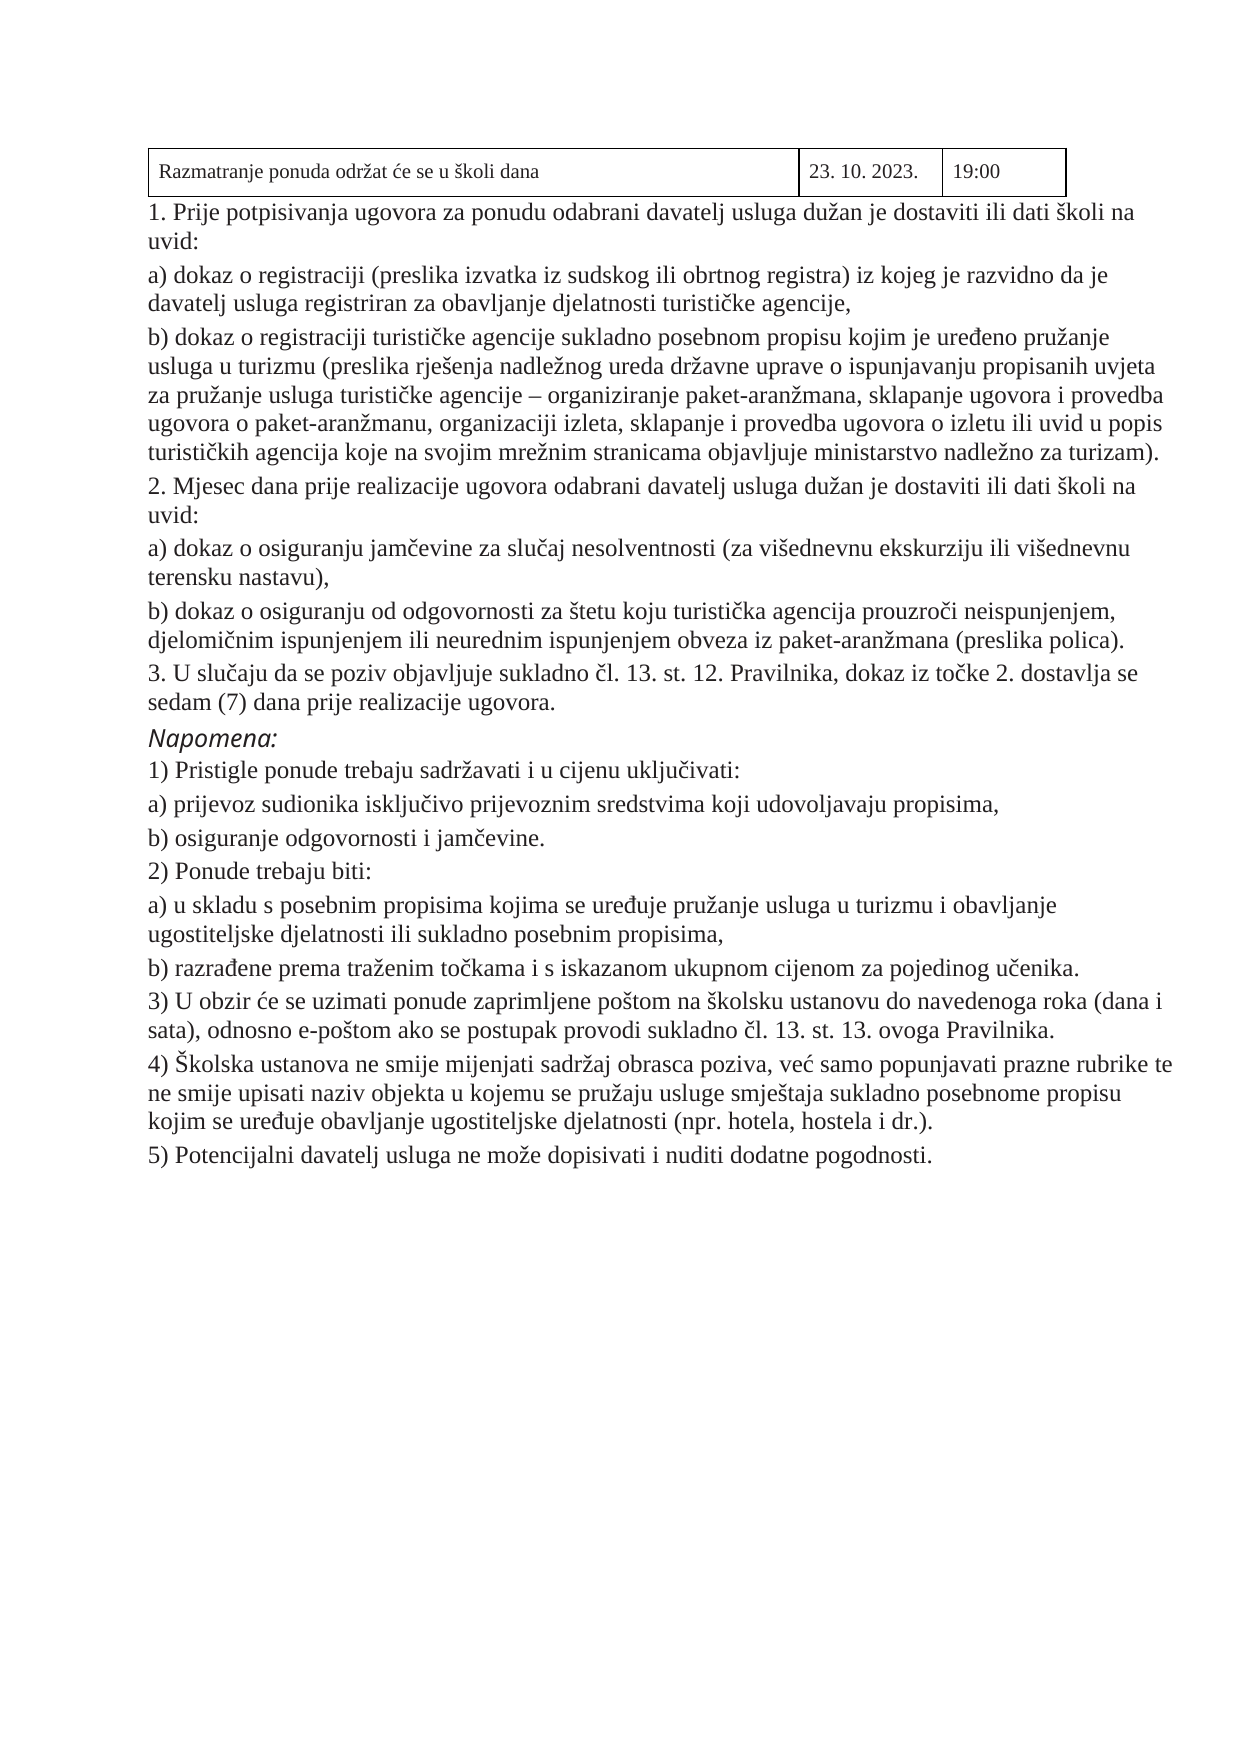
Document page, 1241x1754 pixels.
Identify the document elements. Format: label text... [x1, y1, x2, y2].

text a) dokaz o registraciji (preslika izvatka iz sudskog ili obrtnog registra) iz kojeg je razvidno da je davatelj usluga registriran za obavljanje djelatnosti turističke agencije, [148, 260, 1181, 317]
text 3. U slučaju da se poziv objavljuje sukladno čl. 13. st. 12. Pravilnika, dokaz iz točke 2. dostavlja se sedam (7) dana prije realizacije ugovora. [148, 658, 1181, 716]
text b) razrađene prema traženim točkama i s iskazanom ukupnom cijenom za pojedinog učenika. [148, 953, 1181, 981]
text a) dokaz o osiguranju jamčevine za slučaj nesolventnosti (za višednevnu ekskurziju ili višednevnu terensku nastavu), [148, 533, 1181, 591]
text 2) Ponude trebaju biti: [148, 856, 1181, 885]
text 1. Prije potpisivanja ugovora za ponudu odabrani davatelj usluga dužan je dostaviti ili dati školi na uvid: [148, 197, 1181, 255]
text b) dokaz o registraciji turističke agencije sukladno posebnom propisu kojim je uređeno pružanje usluga u turizmu (preslika rješenja nadležnog ureda državne uprave o ispunjavanju propisanih uvjeta za pružanje usluga turističke agencije – organiziranje paket-aranžmana, sklapanje ugovora i provedba ugovora o paket-aranžmanu, organizaciji izleta, sklapanje i provedba ugovora o izletu ili uvid u popis turističkih agencija koje na svojim mrežnim stranicama objavljuje ministarstvo nadležno za turizam). [148, 322, 1181, 466]
table_cell 19:00 [943, 149, 1065, 196]
text 5) Potencijalni davatelj usluga ne može dopisivati i nuditi dodatne pogodnosti. [148, 1140, 1181, 1169]
text 2. Mjesec dana prije realizacije ugovora odabrani davatelj usluga dužan je dostaviti ili dati školi na uvid: [148, 471, 1181, 528]
table_cell 23. 10. 2023. [800, 149, 942, 196]
text 4) Školska ustanova ne smije mijenjati sadržaj obrasca poziva, već samo popunjavati prazne rubrike te ne smije upisati naziv objekta u kojemu se pružaju usluge smještaja sukladno posebnome propisu kojim se uređuje obavljanje ugostiteljske djelatnosti (npr. hotela, hostela i dr.). [148, 1049, 1181, 1135]
text a) u skladu s posebnim propisima kojima se uređuje pružanje usluga u turizmu i obavljanje ugostiteljske djelatnosti ili sukladno posebnim propisima, [148, 890, 1181, 948]
text 3) U obzir će se uzimati ponude zaprimljene poštom na školsku ustanovu do navedenoga roka (dana i sata), odnosno e-poštom ako se postupak provodi sukladno čl. 13. st. 13. ovoga Pravilnika. [148, 986, 1181, 1044]
text 1) Pristigle ponude trebaju sadržavati i u cijenu uključivati: [148, 755, 1181, 784]
table_cell Razmatranje ponuda održat će se u školi dana [149, 149, 798, 196]
text Napomena: [148, 721, 1181, 755]
text b) osiguranje odgovornosti i jamčevine. [148, 823, 1181, 851]
text b) dokaz o osiguranju od odgovornosti za štetu koju turistička agencija prouzroči neispunjenjem, djelomičnim ispunjenjem ili neurednim ispunjenjem obveza iz paket-aranžmana (preslika polica). [148, 596, 1181, 653]
text a) prijevoz sudionika isključivo prijevoznim sredstvima koji udovoljavaju propisima, [148, 789, 1181, 818]
